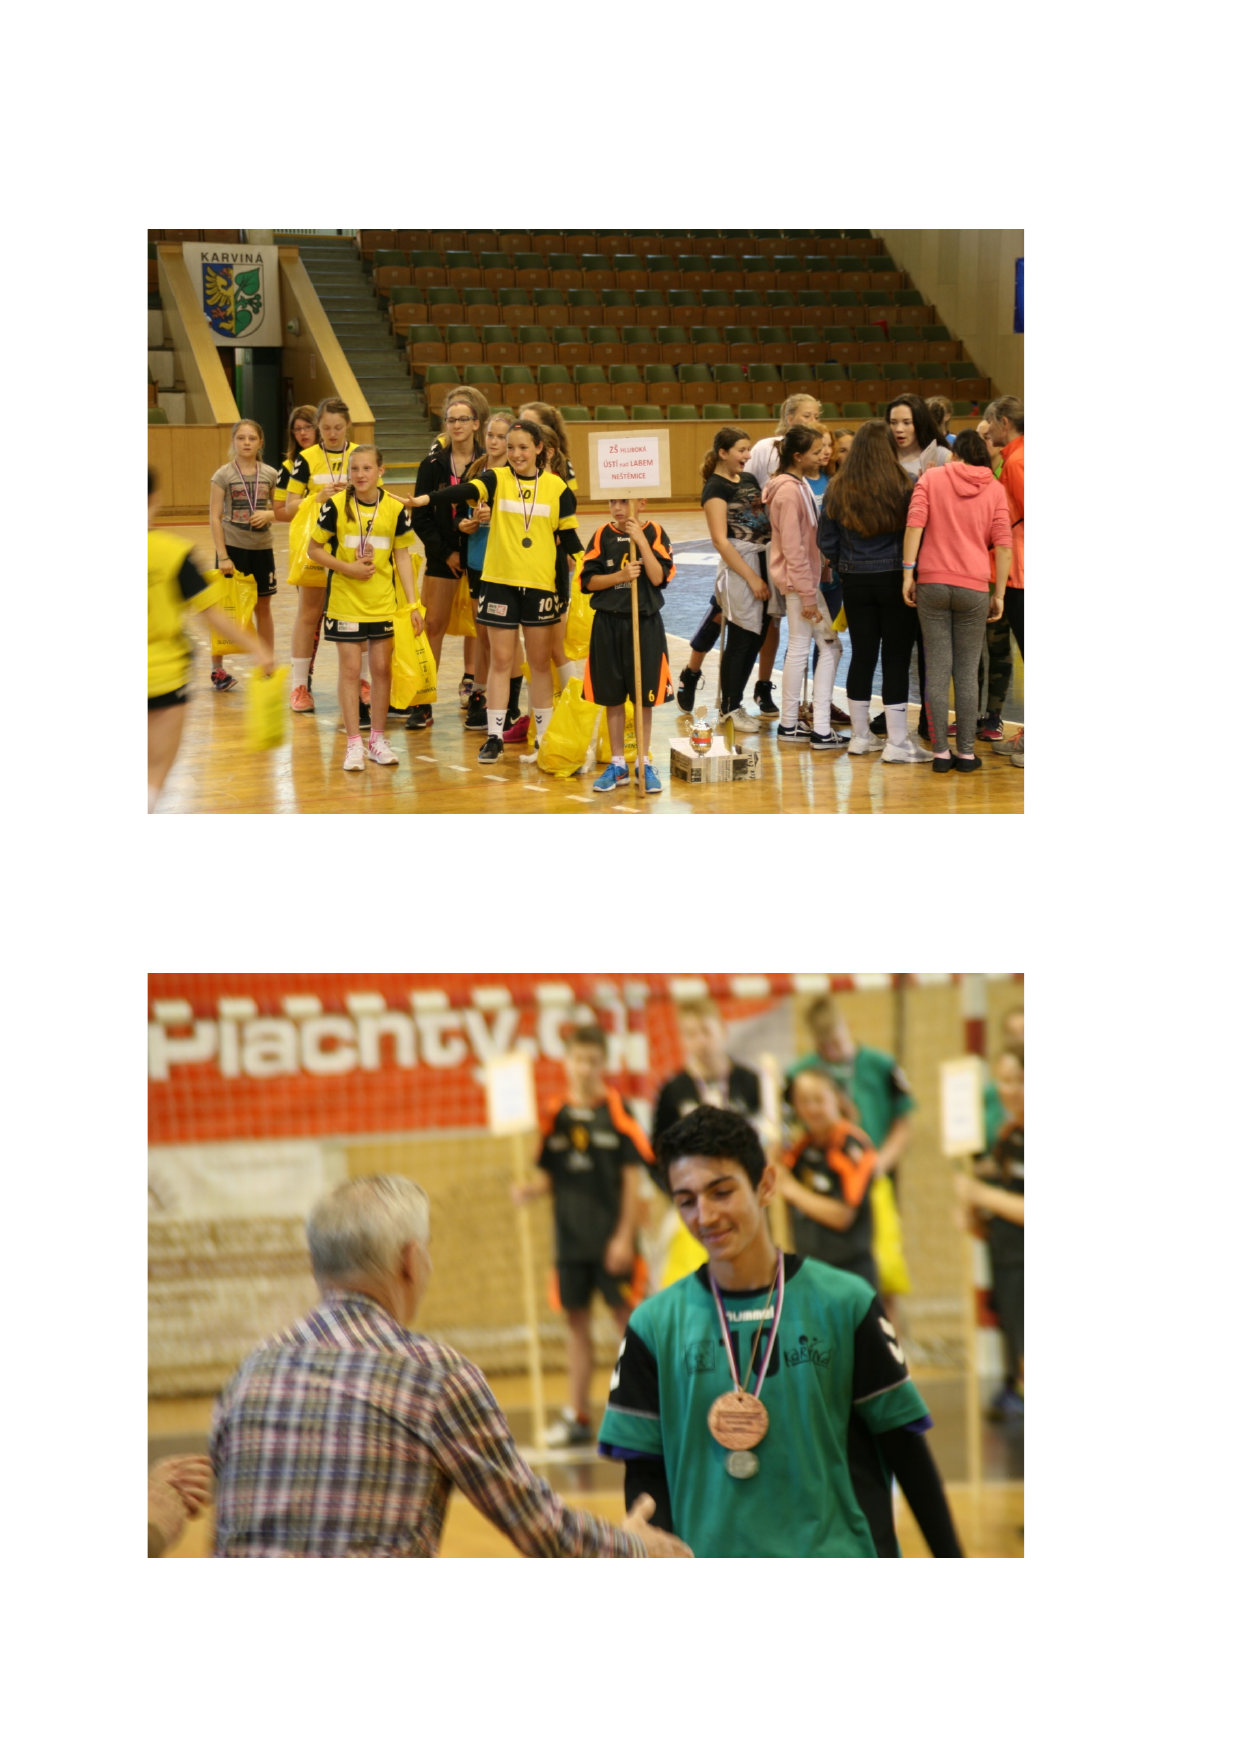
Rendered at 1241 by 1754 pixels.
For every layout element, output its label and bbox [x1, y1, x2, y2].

picture [147, 973, 1025, 1558]
picture [147, 229, 1025, 814]
